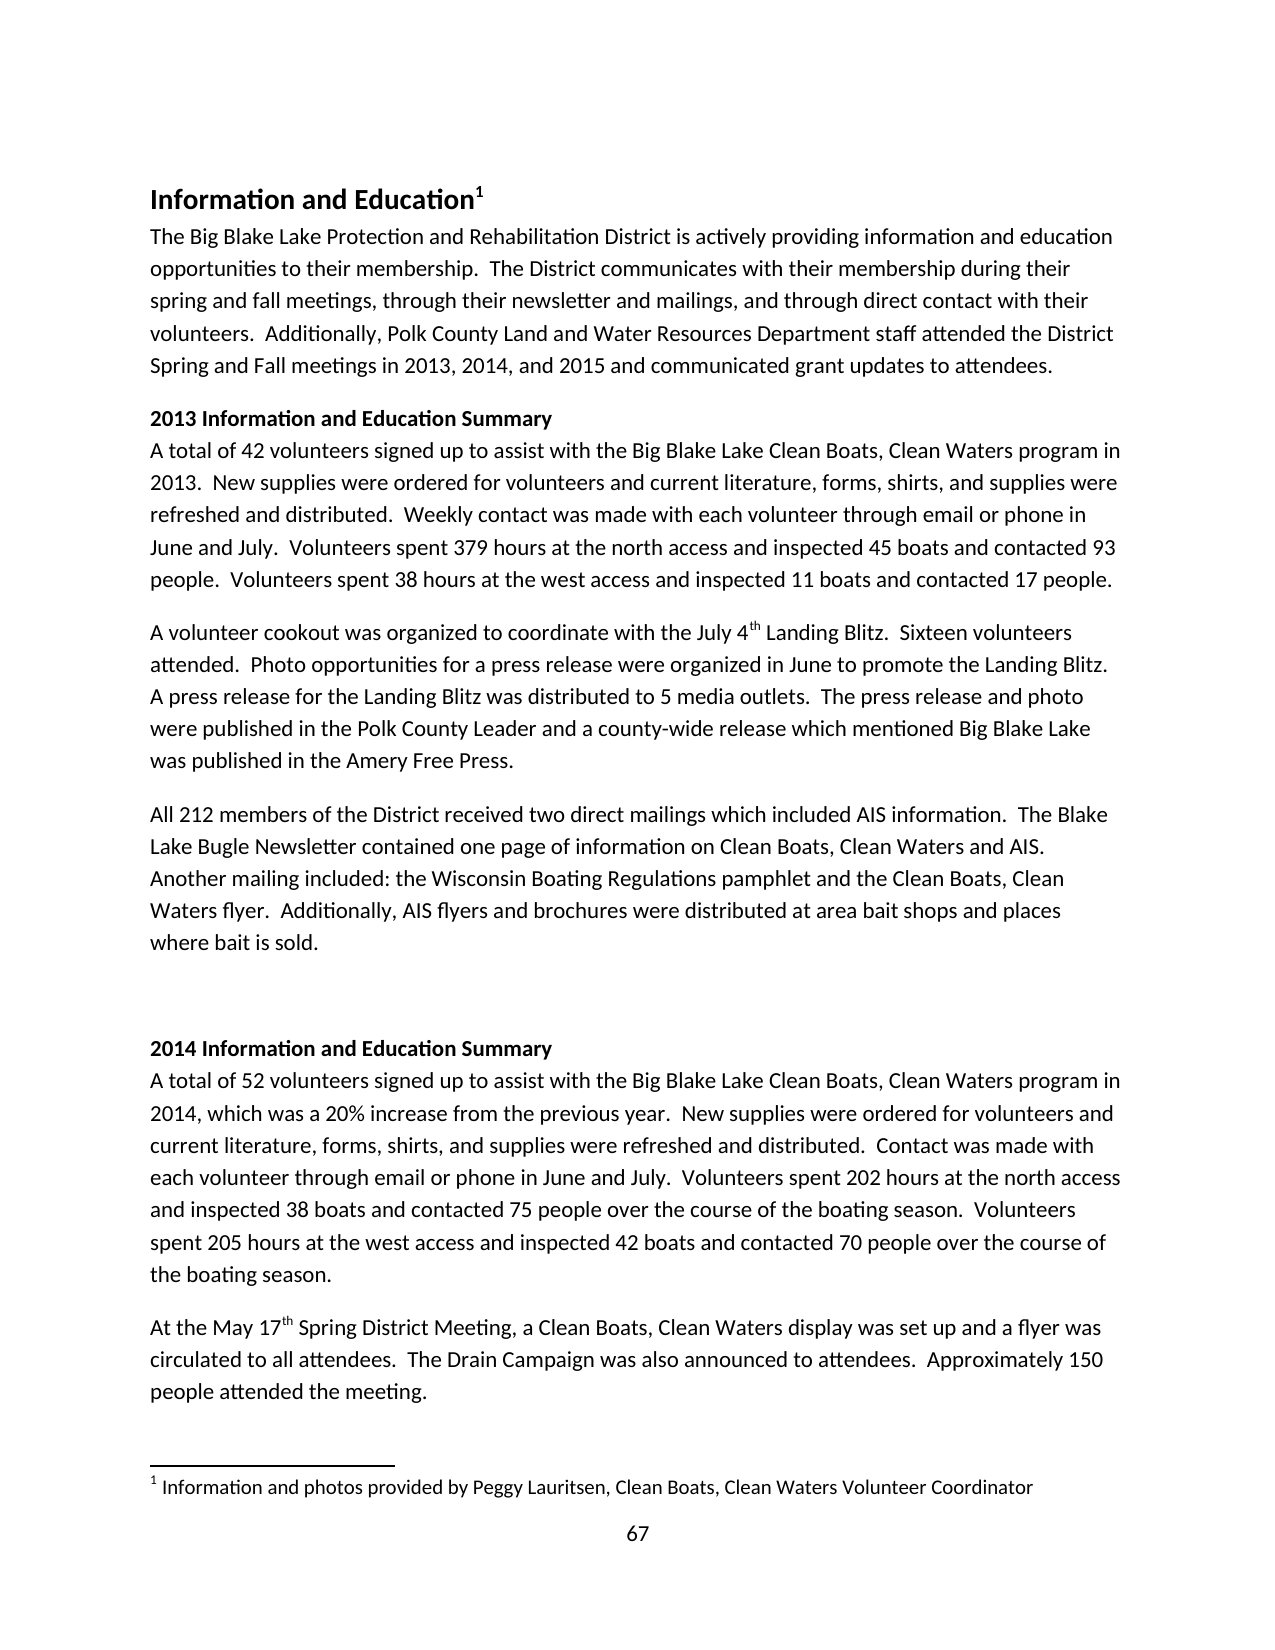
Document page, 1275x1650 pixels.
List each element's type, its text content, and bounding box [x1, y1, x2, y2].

text 2013 Information and Education Summary A total of 42 volunteers signed up to assist with the Big Blake Lake Clean Boats, Clean Waters program in 2013. New supplies were ordered for volunteers and current literature, forms, shirts, and supplies were refreshed and distributed. Weekly contact was made with each volunteer through email or phone in June and July. Volunteers spent 379 hours at the north access and inspected 45 boats and contacted 93 people. Volunteers spent 38 hours at the west access and inspected 11 boats and contacted 17 people. [150, 404, 1125, 593]
text At the May 17th Spring District Meeting, a Clean Boats, Clean Waters display was set up and a flyer was circulated to all attendees. The Drain Campaign was also announced to attendees. Approximately 150 people attended the meeting. [150, 1313, 1125, 1405]
text 2014 Information and Education Summary A total of 52 volunteers signed up to assist with the Big Blake Lake Clean Boats, Clean Waters program in 2014, which was a 20% increase from the previous year. New supplies were ordered for volunteers and current literature, forms, shirts, and supplies were refreshed and distributed. Contact was made with each volunteer through email or phone in June and July. Volunteers spent 202 hours at the north access and inspected 38 boats and contacted 75 people over the course of the boating season. Volunteers spent 205 hours at the west access and inspected 42 boats and contacted 70 people over the course of the boating season. [150, 1034, 1125, 1288]
text A volunteer cookout was organized to coordinate with the July 4th Landing Blitz. Sixteen volunteers attended. Photo opportunities for a press release were organized in June to promote the Landing Blitz. A press release for the Landing Blitz was distributed to 5 media outlets. The press release and photo were published in the Polk County Leader and a county-wide release which mentioned Big Blake Lake was published in the Amery Free Press. [150, 618, 1125, 775]
text All 212 members of the District received two direct mailings which included AIS information. The Blake Lake Bugle Newsletter contained one page of information on Clean Boats, Clean Waters and AIS. Another mailing included: the Wisconsin Boating Regulations pamphlet and the Clean Boats, Clean Waters flyer. Additionally, AIS flyers and brochures were distributed at area bait shops and places where bait is sold. [150, 800, 1125, 956]
subtitle Information and Education [150, 181, 1125, 217]
text The Big Blake Lake Protection and Rehabilitation District is actively providing information and education opportunities to their membership. The District communicates with their membership during their spring and fall meetings, through their newsletter and mailings, and through direct contact with their volunteers. Additionally, Polk County Land and Water Resources Department staff attended the District Spring and Fall meetings in 2013, 2014, and 2015 and communicated grant updates to attendees. [150, 222, 1125, 379]
